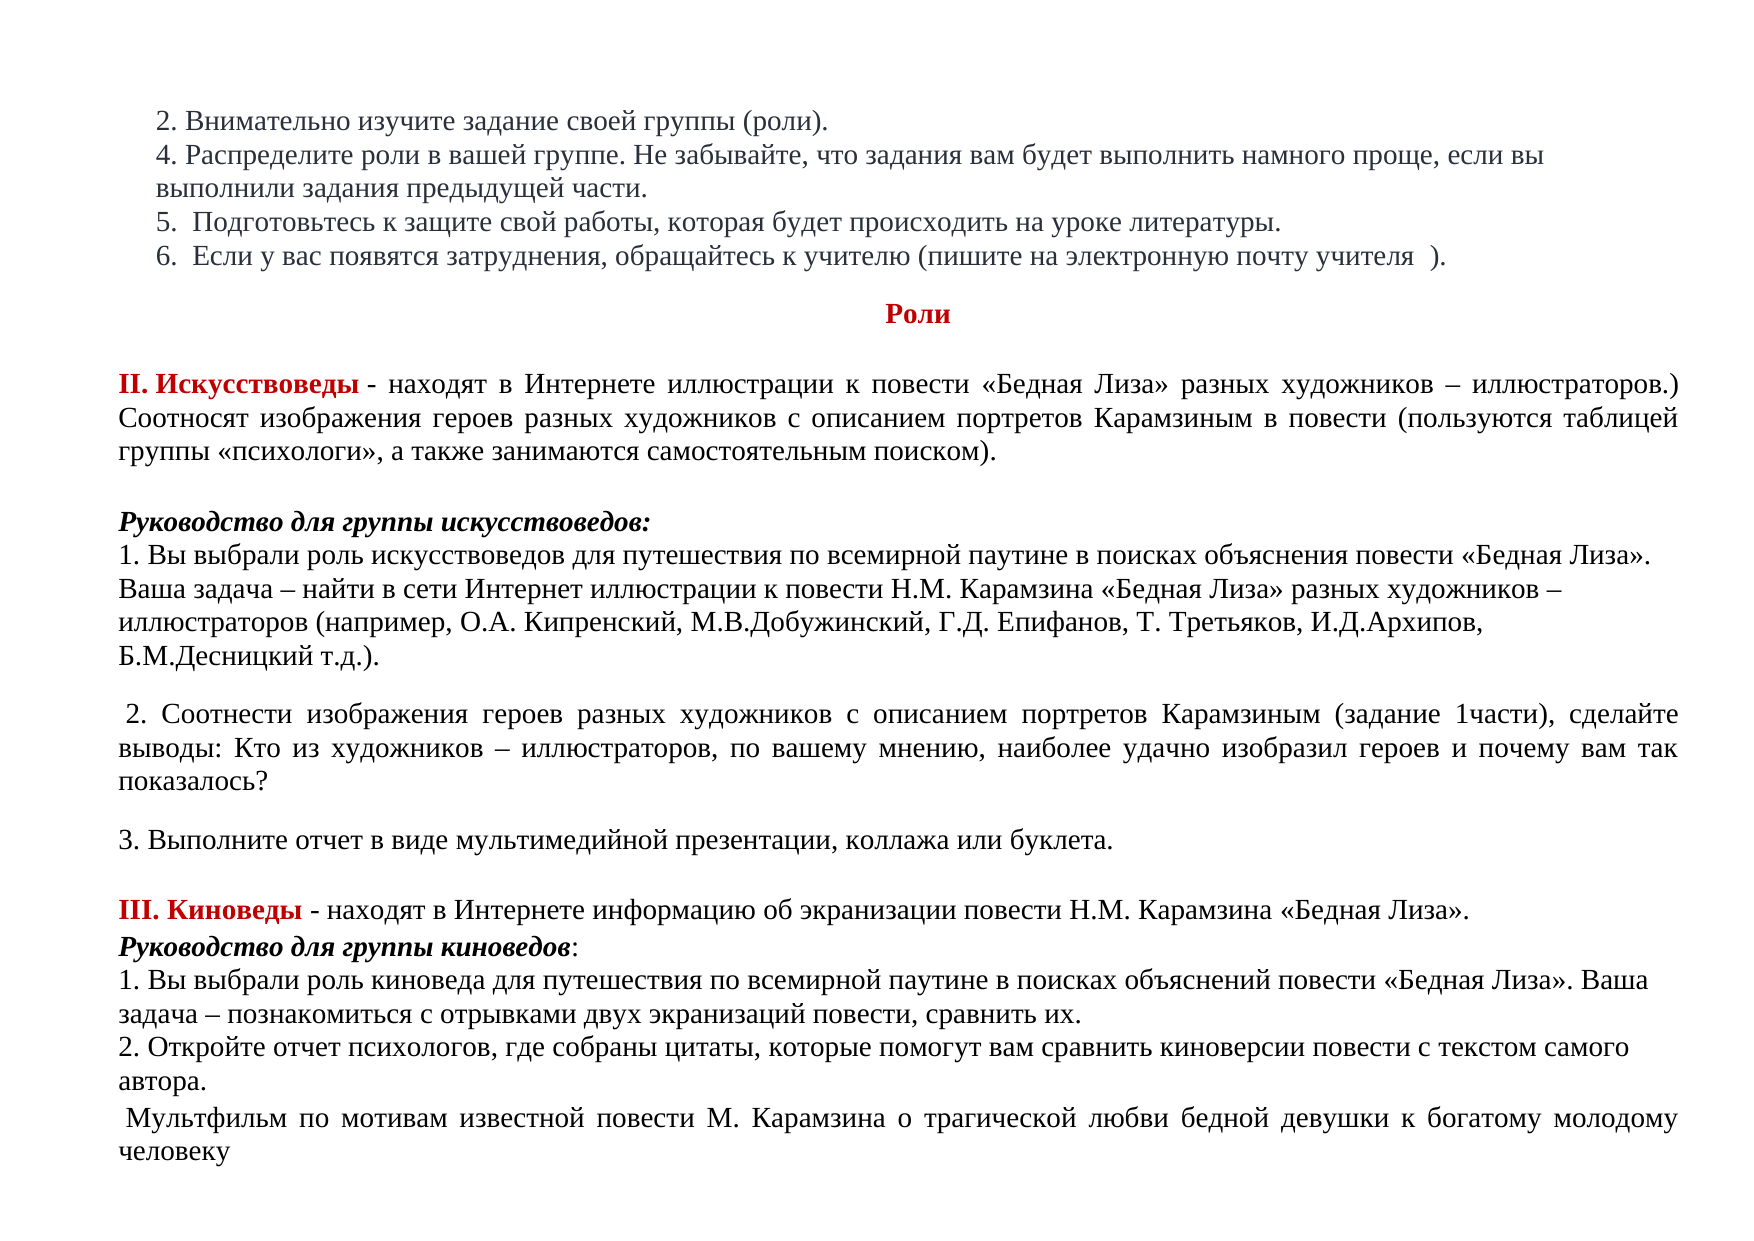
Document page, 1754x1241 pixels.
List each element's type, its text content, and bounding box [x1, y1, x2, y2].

text II. Искусствоведы - находят в Интернете иллюстрации к повести «Бедная Лиза» разных художников – иллюстраторов.) Соотносят изображения героев разных художников с описанием портретов Карамзиным в повести (пользуются таблицей группы «психологи», а также занимаются самостоятельным поиском). [118, 333, 1680, 467]
text Мультфильм по мотивам известной повести М. Карамзина о трагической любви бедной девушки к богатому молодому человеку [118, 1100, 1680, 1167]
text 3. Выполните отчет в виде мультимедийной презентации, коллажа или буклета. [118, 822, 1680, 856]
text Руководство для группы искусствоведов: 1. Вы выбрали роль искусствоведов для путешествия по всемирной паутине в поисках объяснения повести «Бедная Лиза». Ваша задача – найти в сети Интернет иллюстрации к повести Н.М. Карамзина «Бедная Лиза» разных художников – иллюстраторов (например, О.А. Кипренский, М.В.Добужинский, Г.Д. Епифанов, Т. Третьяков, И.Д.Архипов, Б.М.Десницкий т.д.). [118, 470, 1680, 671]
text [156, 103, 1680, 271]
text Руководство для группы киноведов: 1. Вы выбрали роль киноведа для путешествия по всемирной паутине в поисках объяснений повести «Бедная Лиза». Ваша задача – познакомиться с отрывками двух экранизаций повести, сравнить их. 2. Откройте отчет психологов, где собраны цитаты, которые помогут вам сравнить киноверсии повести с текстом самого автора. [118, 929, 1680, 1097]
text Роли [156, 296, 1680, 330]
text III. Киноведы - находят в Интернете информацию об экранизации повести Н.М. Карамзина «Бедная Лиза». [118, 859, 1680, 926]
text 2. Соотнести изображения героев разных художников с описанием портретов Карамзиным (задание 1части), сделайте выводы: Кто из художников – иллюстраторов, по вашему мнению, наиболее удачно изобразил героев и почему вам так показалось? [118, 696, 1680, 797]
